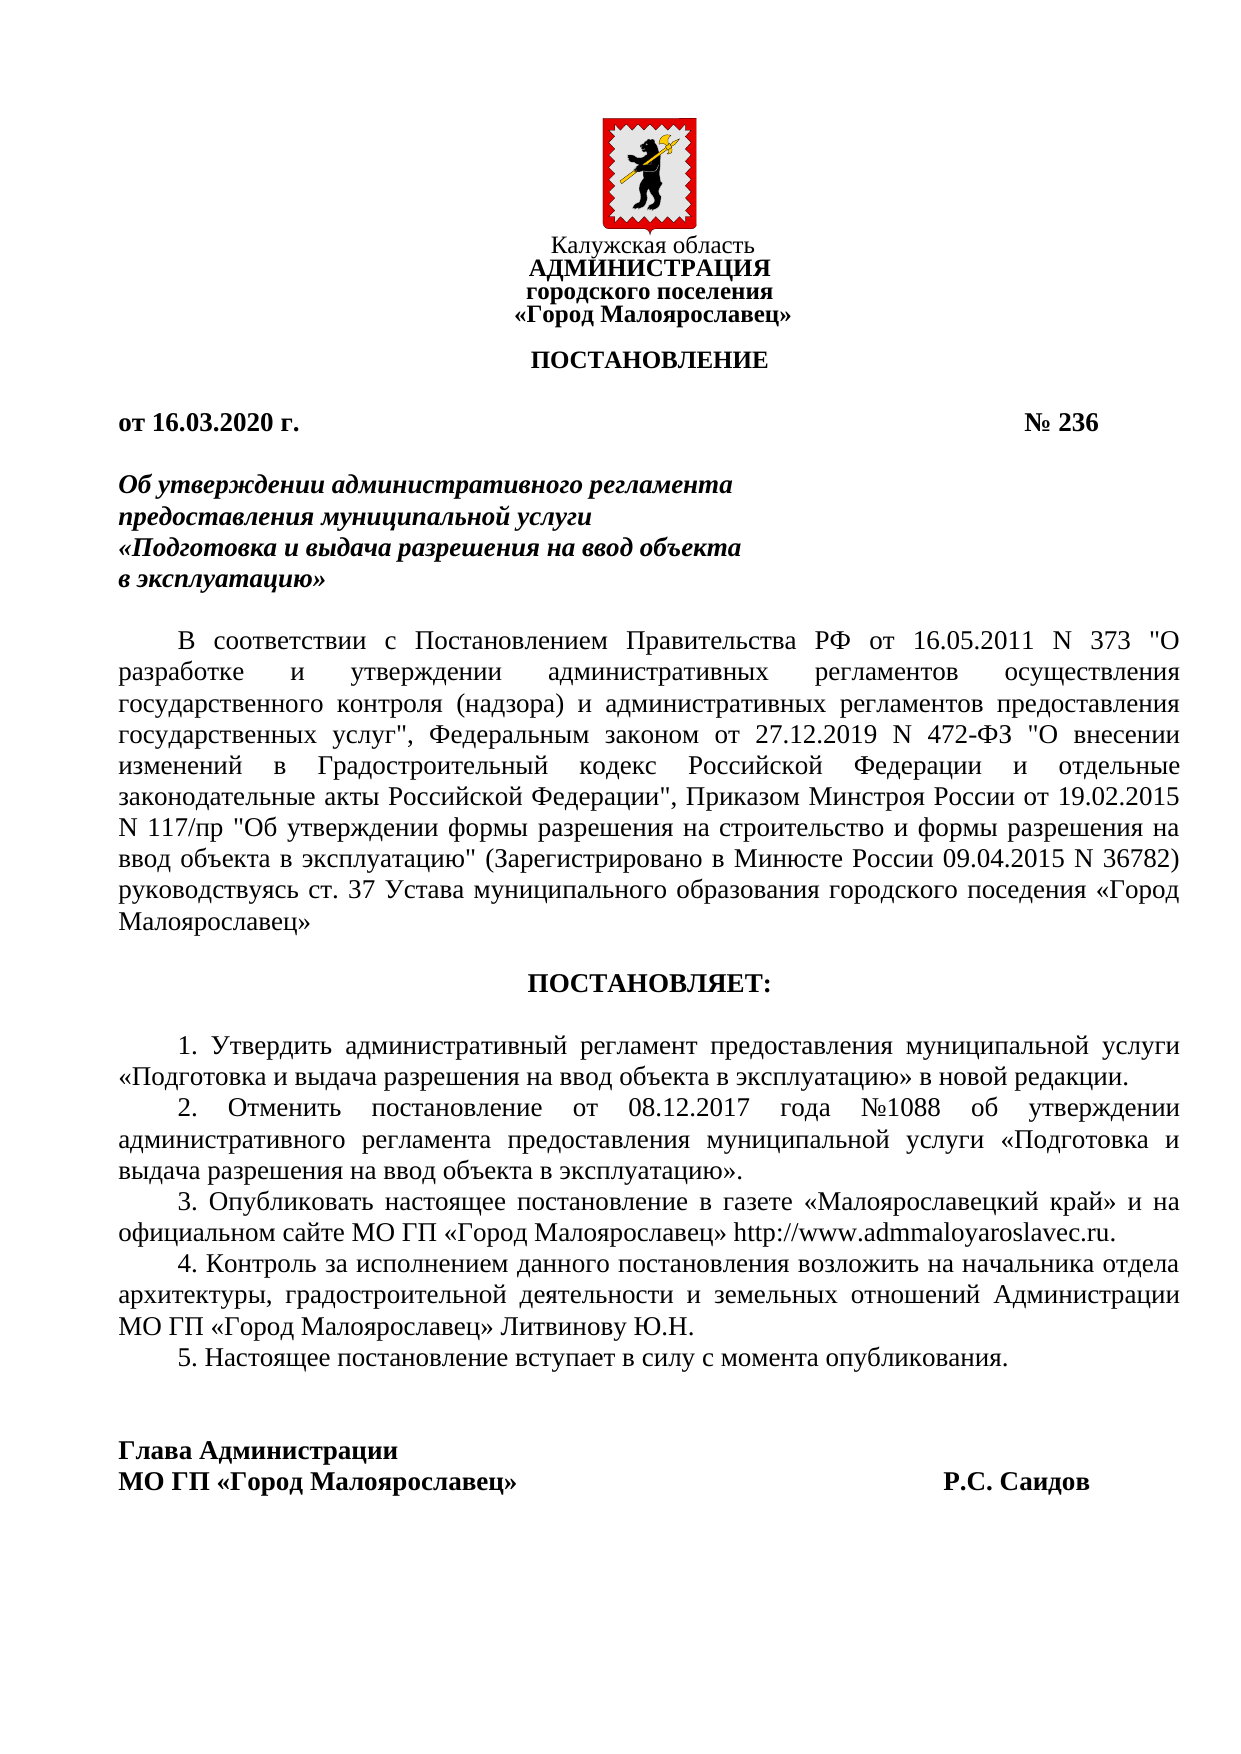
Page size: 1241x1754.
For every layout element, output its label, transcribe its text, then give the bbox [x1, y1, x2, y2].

text Глава Администрации [118, 1434, 1181, 1465]
text ПОСТАНОВЛЕНИЕ [118, 350, 1181, 373]
text «Подготовка и выдача разрешения на ввод объекта [118, 531, 1181, 562]
text 1. Утвердить административный регламент предоставления муниципальной услуги «Подготовка и выдача разрешения на ввод объекта в эксплуатацию» в новой редакции. [118, 1029, 1181, 1092]
text 5. Настоящее постановление вступает в силу с момента опубликования. [118, 1341, 1181, 1372]
text предоставления муниципальной услуги [118, 500, 1181, 531]
text городского поселения [118, 281, 1181, 304]
text 2. Отменить постановление от 08.12.2017 года №1088 об утверждении административного регламента предоставления муниципальной услуги «Подготовка и выдача разрешения на ввод объекта в эксплуатацию». [118, 1092, 1181, 1185]
subtitle АДМИНИСТРАЦИЯ [118, 258, 1181, 281]
text «Город Малоярославец» [118, 304, 1181, 327]
text 4. Контроль за исполнением данного постановления возложить на начальника отдела архитектуры, градостроительной деятельности и земельных отношений Администрации МО ГП «Город Малоярославец» Литвинову Ю.Н. [118, 1247, 1181, 1341]
text в эксплуатацию» [118, 562, 1181, 593]
text МО ГП «Город Малоярославец» Р.С. Саидов [118, 1465, 1181, 1496]
subtitle Калужская область [118, 235, 1181, 258]
text от 16.03.2020 г. № 236 [118, 406, 1181, 437]
text Об утверждении административного регламента [118, 469, 1181, 500]
text ПОСТАНОВЛЯЕТ: [118, 967, 1181, 998]
text В соответствии с Постановлением Правительства РФ от 16.05.2011 N 373 "О разработке и утверждении административных регламентов осуществления государственного контроля (надзора) и административных регламентов предоставления государственных услуг", Федеральным законом от 27.12.2019 N 472-ФЗ "О внесении изменений в Градостроительный кодекс Российской Федерации и отдельные законодательные акты Российской Федерации", Приказом Минстроя России от 19.02.2015 N 117/пр "Об утверждении формы разрешения на строительство и формы разрешения на ввод объекта в эксплуатацию" (Зарегистрировано в Минюсте России 09.04.2015 N 36782) руководствуясь ст. 37 Устава муниципального образования городского поседения «Город Малоярославец» [118, 624, 1181, 936]
text 3. Опубликовать настоящее постановление в газете «Малоярославецкий край» и на официальном сайте МО ГП «Город Малоярославец» http://www.admmaloyaroslavec.ru. [118, 1185, 1181, 1247]
